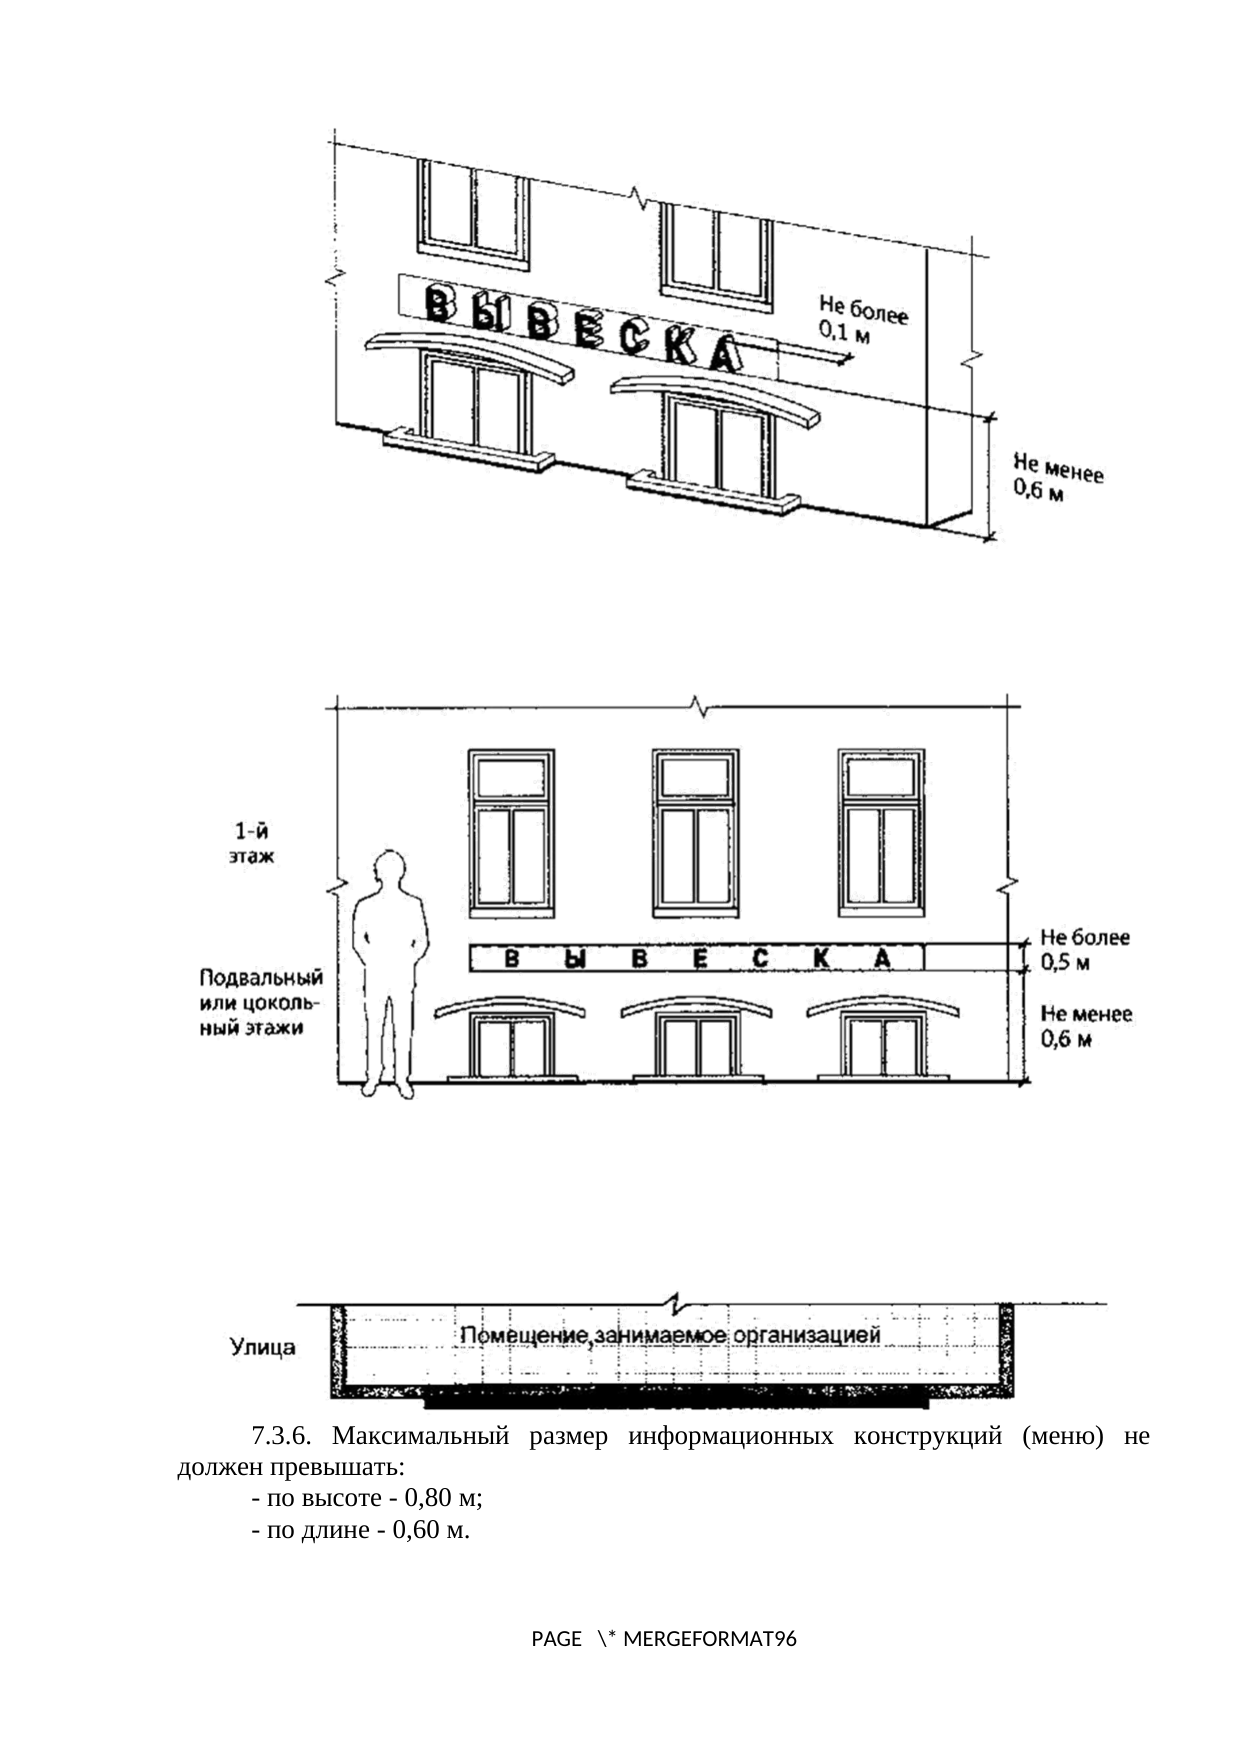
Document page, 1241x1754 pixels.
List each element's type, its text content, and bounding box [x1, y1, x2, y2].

text - по длине - 0,60 м. [177, 1513, 1152, 1544]
picture [189, 118, 1140, 1420]
text - по высоте - 0,80 м; [177, 1482, 1152, 1513]
text 7.3.6. Максимальный размер информационных конструкций (меню) не должен превышать: [177, 1419, 1152, 1482]
